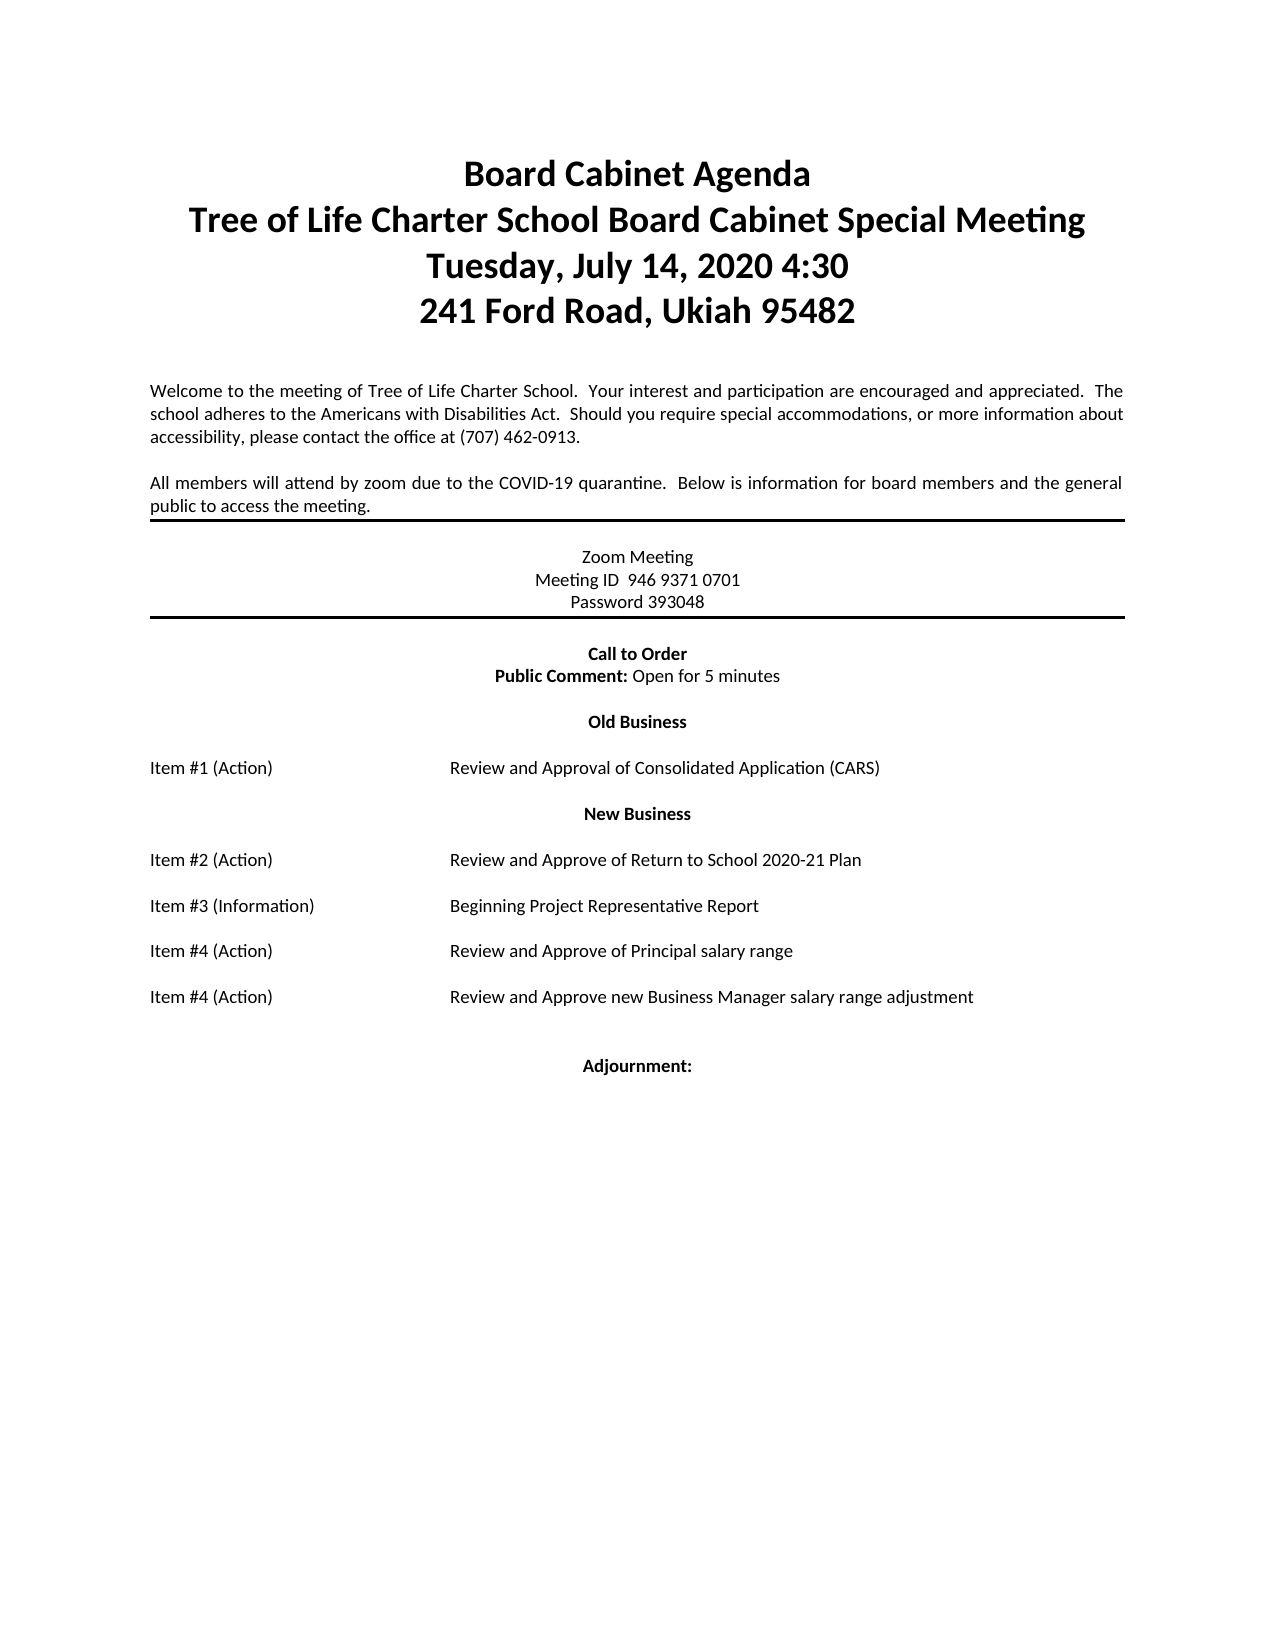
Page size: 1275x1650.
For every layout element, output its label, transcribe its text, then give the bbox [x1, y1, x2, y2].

text All members will attend by zoom due to the COVID-19 quarantine. Below is information for board members and the general public to access the meeting. [150, 471, 1125, 519]
text Public Comment: Open for 5 minutes [150, 664, 1125, 687]
text Tree of Life Charter School Board Cabinet Special Meeting [150, 196, 1125, 242]
text Tuesday, July 14, 2020 4:30 [150, 242, 1125, 287]
text New Business [150, 802, 1125, 825]
text Call to Order [150, 642, 1125, 664]
text Adjournment: [150, 1054, 1125, 1077]
text Item #4 (Action) Review and Approve new Business Manager salary range adjustment [150, 985, 1125, 1008]
text Item #3 (Information) Beginning Project Representative Report [150, 894, 1125, 917]
text 241 Ford Road, Ukiah 95482 [150, 287, 1125, 333]
text Item #1 (Action) Review and Approval of Consolidated Application (CARS) [150, 756, 1125, 779]
text Item #4 (Action) Review and Approve of Principal salary range [150, 939, 1125, 962]
text Old Business [150, 710, 1125, 733]
text Welcome to the meeting of Tree of Life Charter School. Your interest and participation are encouraged and appreciated. The school adheres to the Americans with Disabilities Act. Should you require special accommodations, or more information about accessibility, please contact the office at (707) 462-0913. [150, 379, 1125, 448]
text Item #2 (Action) Review and Approve of Return to School 2020-21 Plan [150, 848, 1125, 871]
text Meeting ID 946 9371 0701 [150, 568, 1125, 591]
text Zoom Meeting [150, 545, 1125, 568]
text Board Cabinet Agenda [150, 150, 1125, 196]
text Password 393048 [150, 591, 1125, 616]
